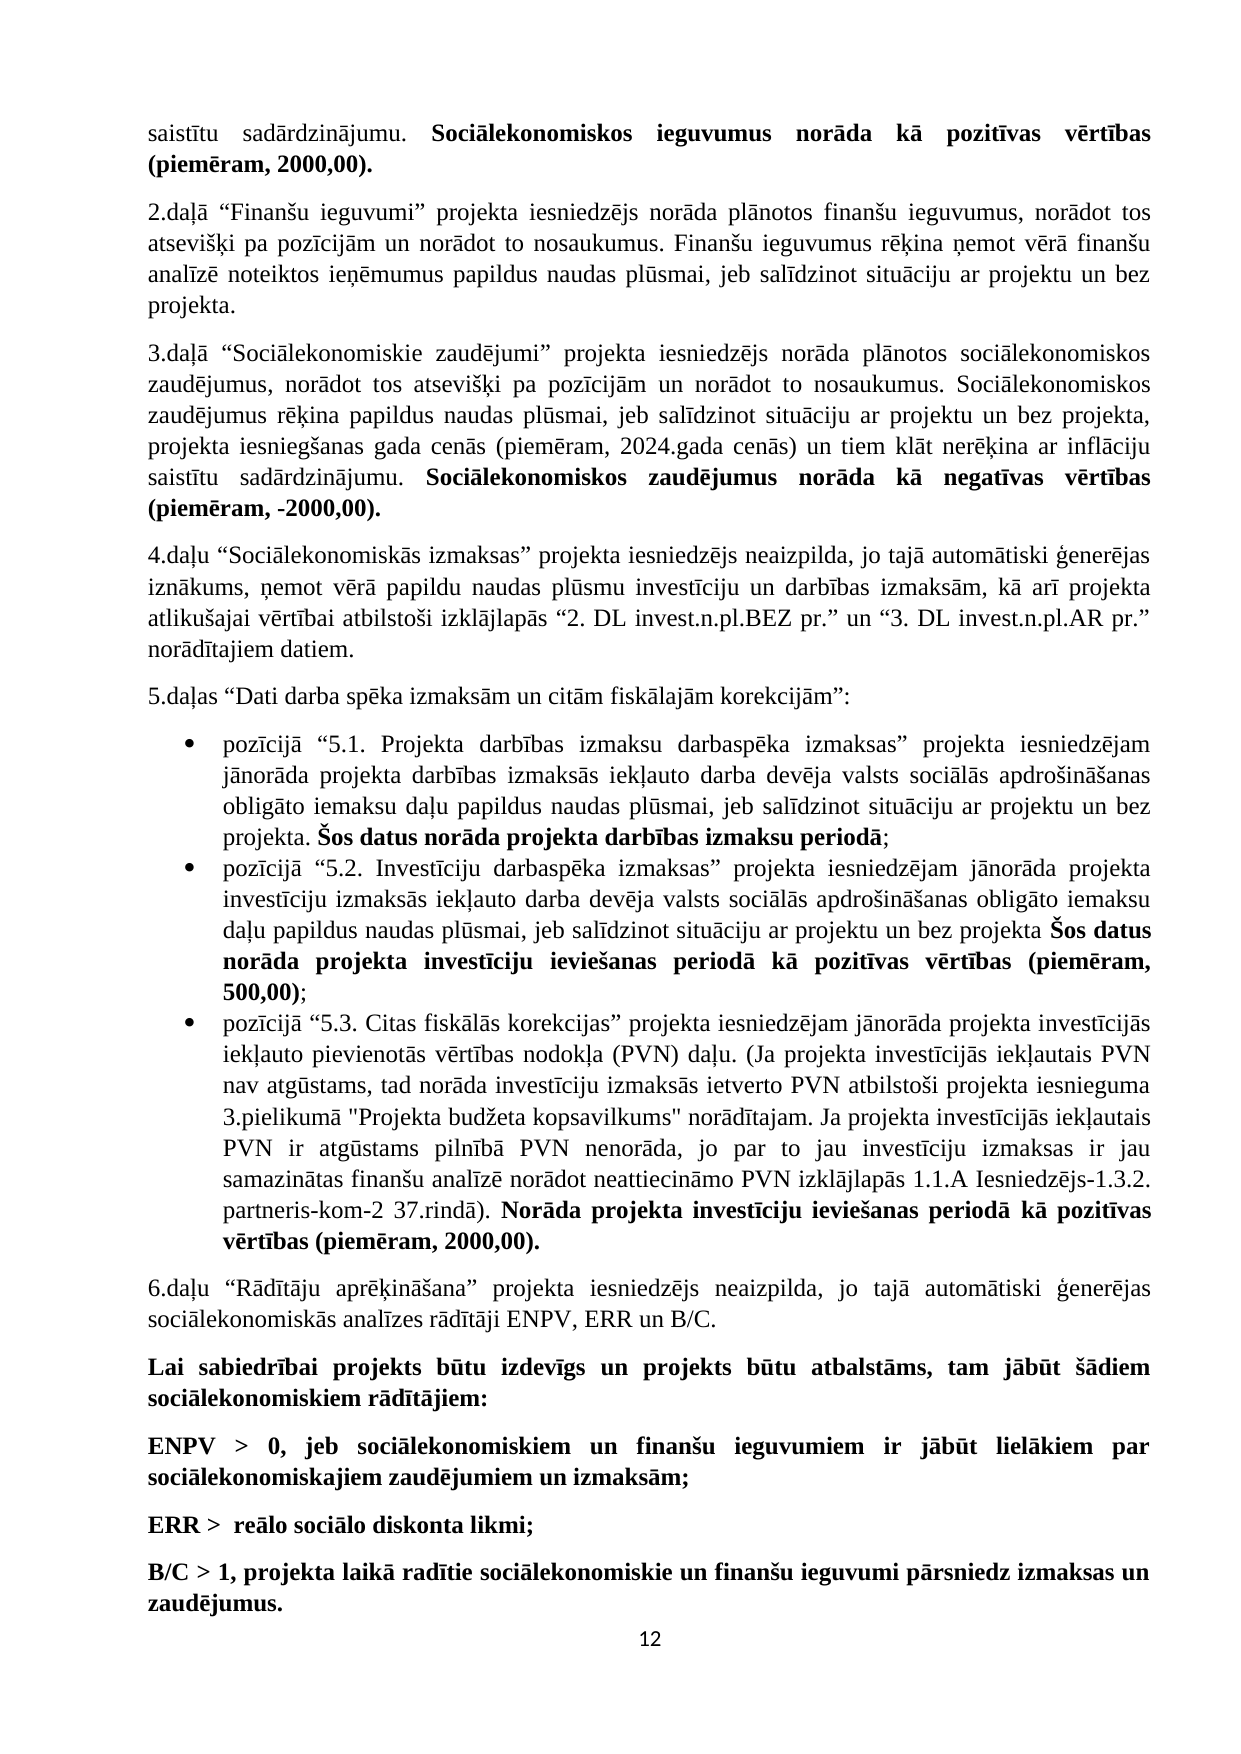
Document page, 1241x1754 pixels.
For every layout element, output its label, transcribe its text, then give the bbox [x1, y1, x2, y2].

text ERR > reālo sociālo diskonta likmi; [148, 1510, 1152, 1538]
text ENPV > 0, jeb sociālekonomiskiem un finanšu ieguvumiem ir jābūt lielākiem par sociālekonomiskajiem zaudējumiem un izmaksām; [148, 1431, 1152, 1491]
text 6.daļu “Rādītāju aprēķināšana” projekta iesniedzējs neaizpilda, jo tajā automātiski ģenerējas sociālekonomiskās analīzes rādītāji ENPV, ERR un B/C. [148, 1273, 1152, 1333]
text 2.daļā “Finanšu ieguvumi” projekta iesniedzējs norāda plānotos finanšu ieguvumus, norādot tos atsevišķi pa pozīcijām un norādot to nosaukumus. Finanšu ieguvumus rēķina ņemot vērā finanšu analīzē noteiktos ieņēmumus papildus naudas plūsmai, jeb salīdzinot situāciju ar projektu un bez projekta. [148, 197, 1152, 319]
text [148, 118, 1152, 178]
text 5.daļas “Dati darba spēka izmaksām un citām fiskālajām korekcijām”: [148, 681, 1152, 710]
list pozīcijā “5.1. Projekta darbības izmaksu darbaspēka izmaksas” projekta iesniedzējam jānorāda projekta darbības izmaksās iekļauto darba devēja valsts sociālās apdrošināšanas obligāto iemaksu daļu papildus naudas plūsmai, jeb salīdzinot situāciju ar projektu un bez projekta. Šos datus norāda projekta darbības izmaksu periodā; [185, 729, 1152, 851]
text 3.daļā “Sociālekonomiskie zaudējumi” projekta iesniedzējs norāda plānotos sociālekonomiskos zaudējumus, norādot tos atsevišķi pa pozīcijām un norādot to nosaukumus. Sociālekonomiskos zaudējumus rēķina papildus naudas plūsmai, jeb salīdzinot situāciju ar projektu un bez projekta, projekta iesniegšanas gada cenās (piemēram, 2024.gada cenās) un tiem klāt nerēķina ar inflāciju saistītu sadārdzinājumu. Sociālekonomiskos zaudējumus norāda kā negatīvas vērtības (piemēram, -2000,00). [148, 338, 1152, 522]
list pozīcijā “5.3. Citas fiskālās korekcijas” projekta iesniedzējam jānorāda projekta investīcijās iekļauto pievienotās vērtības nodokļa (PVN) daļu. (Ja projekta investīcijās iekļautais PVN nav atgūstams, tad norāda investīciju izmaksās ietverto PVN atbilstoši projekta iesnieguma 3.pielikumā "Projekta budžeta kopsavilkums" norādītajam. Ja projekta investīcijās iekļautais PVN ir atgūstams pilnībā PVN nenorāda, jo par to jau investīciju izmaksas ir jau samazinātas finanšu analīzē norādot neattiecināmo PVN izklājlapās 1.1.A Iesniedzējs-1.3.2. partneris-kom-2 37.rindā). Norāda projekta investīciju ieviešanas periodā kā pozitīvas vērtības (piemēram, 2000,00). [185, 1008, 1152, 1254]
text 4.daļu “Sociālekonomiskās izmaksas” projekta iesniedzējs neaizpilda, jo tajā automātiski ģenerējas iznākums, ņemot vērā papildu naudas plūsmu investīciju un darbības izmaksām, kā arī projekta atlikušajai vērtībai atbilstoši izklājlapās “2. DL invest.n.pl.BEZ pr.” un “3. DL invest.n.pl.AR pr.” norādītajiem datiem. [148, 541, 1152, 662]
list pozīcijā “5.2. Investīciju darbaspēka izmaksas” projekta iesniedzējam jānorāda projekta investīciju izmaksās iekļauto darba devēja valsts sociālās apdrošināšanas obligāto iemaksu daļu papildus naudas plūsmai, jeb salīdzinot situāciju ar projektu un bez projekta Šos datus norāda projekta investīciju ieviešanas periodā kā pozitīvas vērtības (piemēram, 500,00); [185, 853, 1152, 1006]
text B/C > 1, projekta laikā radītie sociālekonomiskie un finanšu ieguvumi pārsniedz izmaksas un zaudējumus. [148, 1557, 1152, 1617]
text Lai sabiedrībai projekts būtu izdevīgs un projekts būtu atbalstāms, tam jābūt šādiem sociālekonomiskiem rādītājiem: [148, 1352, 1152, 1412]
